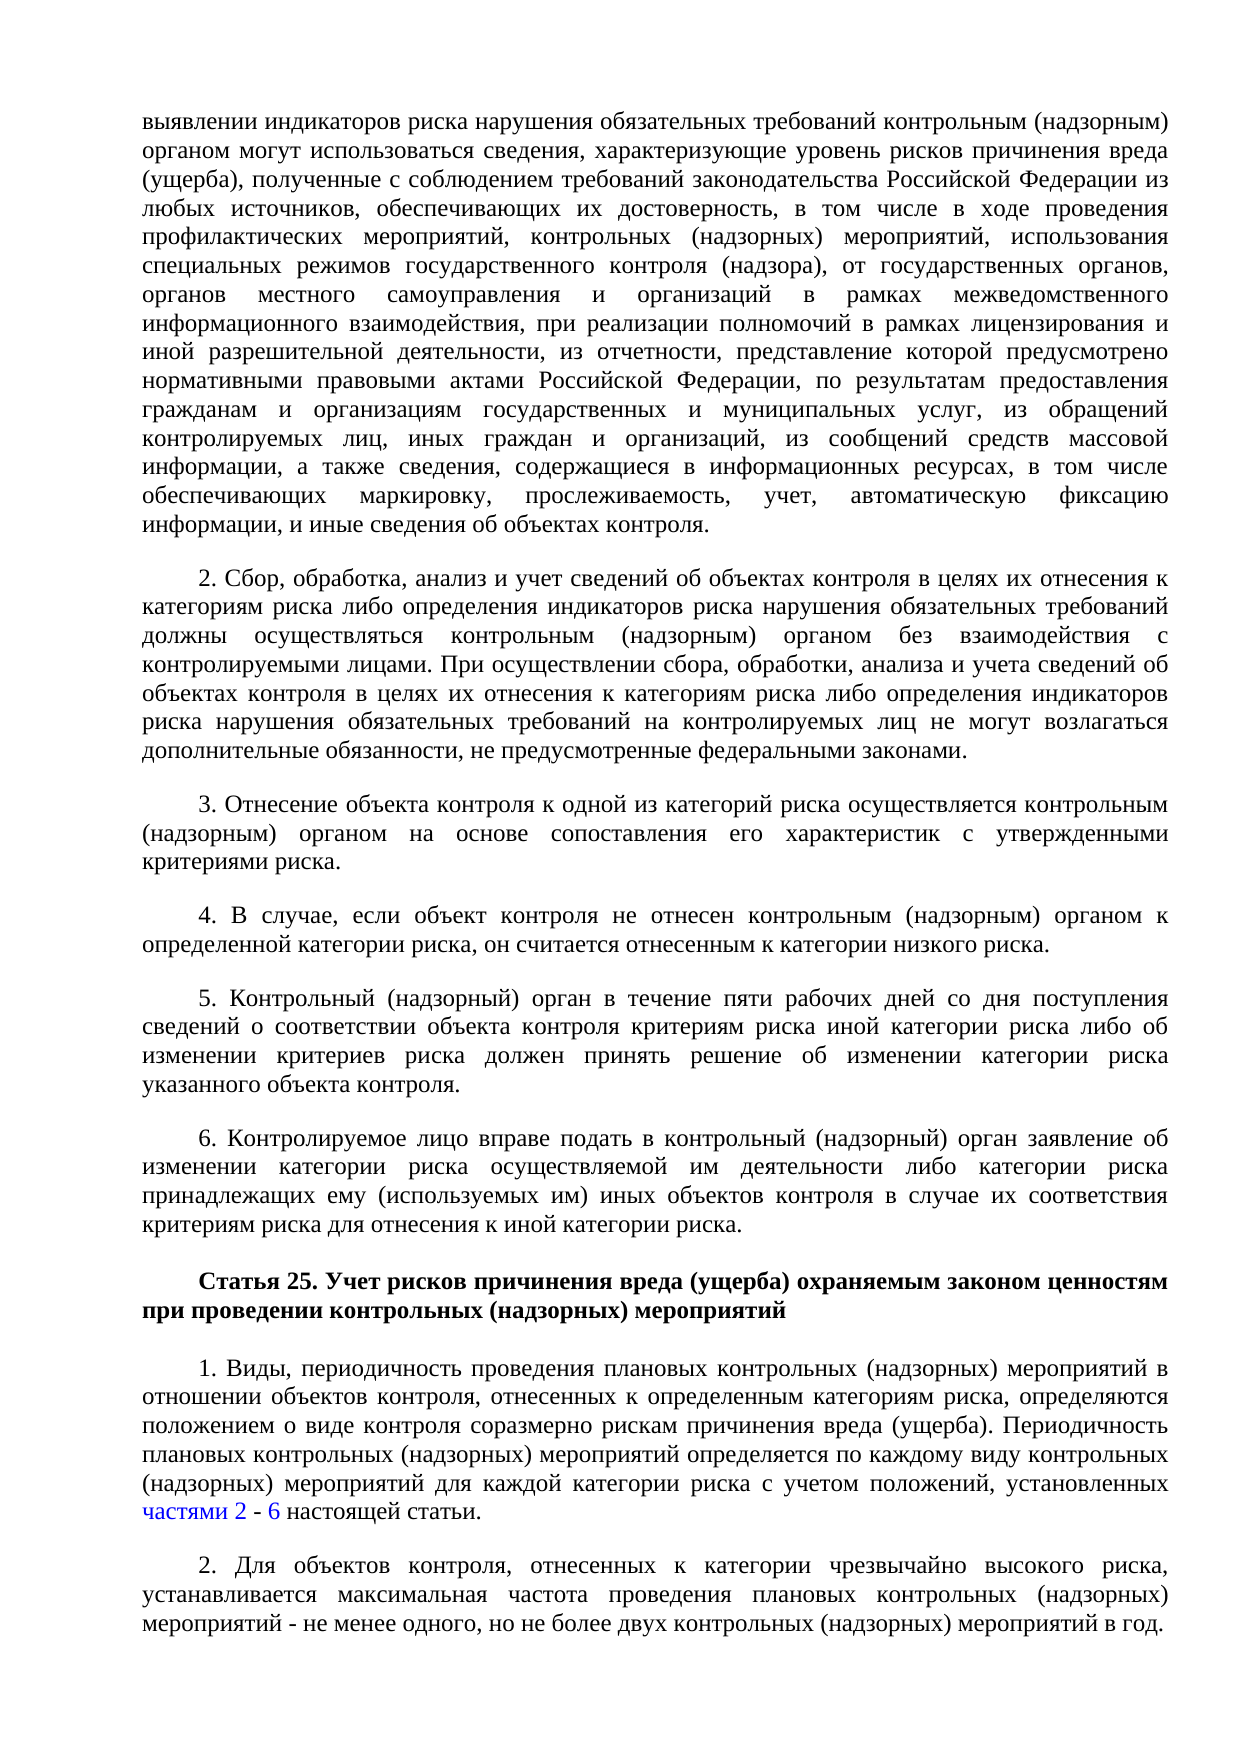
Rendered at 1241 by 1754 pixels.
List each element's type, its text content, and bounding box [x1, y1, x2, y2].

title Статья 25. Учет рисков причинения вреда (ущерба) охраняемым законом ценностям при проведении контрольных (надзорных) мероприятий [142, 1266, 1169, 1324]
text 6. Контролируемое лицо вправе подать в контрольный (надзорный) орган заявление об изменении категории риска осуществляемой им деятельности либо категории риска принадлежащих ему (используемых им) иных объектов контроля в случае их соответствия критериям риска для отнесения к иной категории риска. [142, 1123, 1169, 1238]
text 4. В случае, если объект контроля не отнесен контрольным (надзорным) органом к определенной категории риска, он считается отнесенным к категории низкого риска. [142, 900, 1169, 958]
text 5. Контрольный (надзорный) орган в течение пяти рабочих дней со дня поступления сведений о соответствии объекта контроля критериям риска иной категории риска либо об изменении критериев риска должен принять решение об изменении категории риска указанного объекта контроля. [142, 983, 1169, 1098]
text 3. Отнесение объекта контроля к одной из категорий риска осуществляется контрольным (надзорным) органом на основе сопоставления его характеристик с утвержденными критериями риска. [142, 789, 1169, 875]
text 2. Для объектов контроля, отнесенных к категории чрезвычайно высокого риска, устанавливается максимальная частота проведения плановых контрольных (надзорных) мероприятий - не менее одного, но не более двух контрольных (надзорных) мероприятий в год. [142, 1550, 1169, 1636]
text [142, 106, 1169, 538]
text 2. Сбор, обработка, анализ и учет сведений об объектах контроля в целях их отнесения к категориям риска либо определения индикаторов риска нарушения обязательных требований должны осуществляться контрольным (надзорным) органом без взаимодействия с контролируемыми лицами. При осуществлении сбора, обработки, анализа и учета сведений об объектах контроля в целях их отнесения к категориям риска либо определения индикаторов риска нарушения обязательных требований на контролируемых лиц не могут возлагаться дополнительные обязанности, не предусмотренные федеральными законами. [142, 563, 1169, 764]
text 1. Виды, периодичность проведения плановых контрольных (надзорных) мероприятий в отношении объектов контроля, отнесенных к определенным категориям риска, определяются положением о виде контроля соразмерно рискам причинения вреда (ущерба). Периодичность плановых контрольных (надзорных) мероприятий определяется по каждому виду контрольных (надзорных) мероприятий для каждой категории риска с учетом положений, установленных частями 2 - 6 настоящей статьи. [142, 1353, 1169, 1525]
